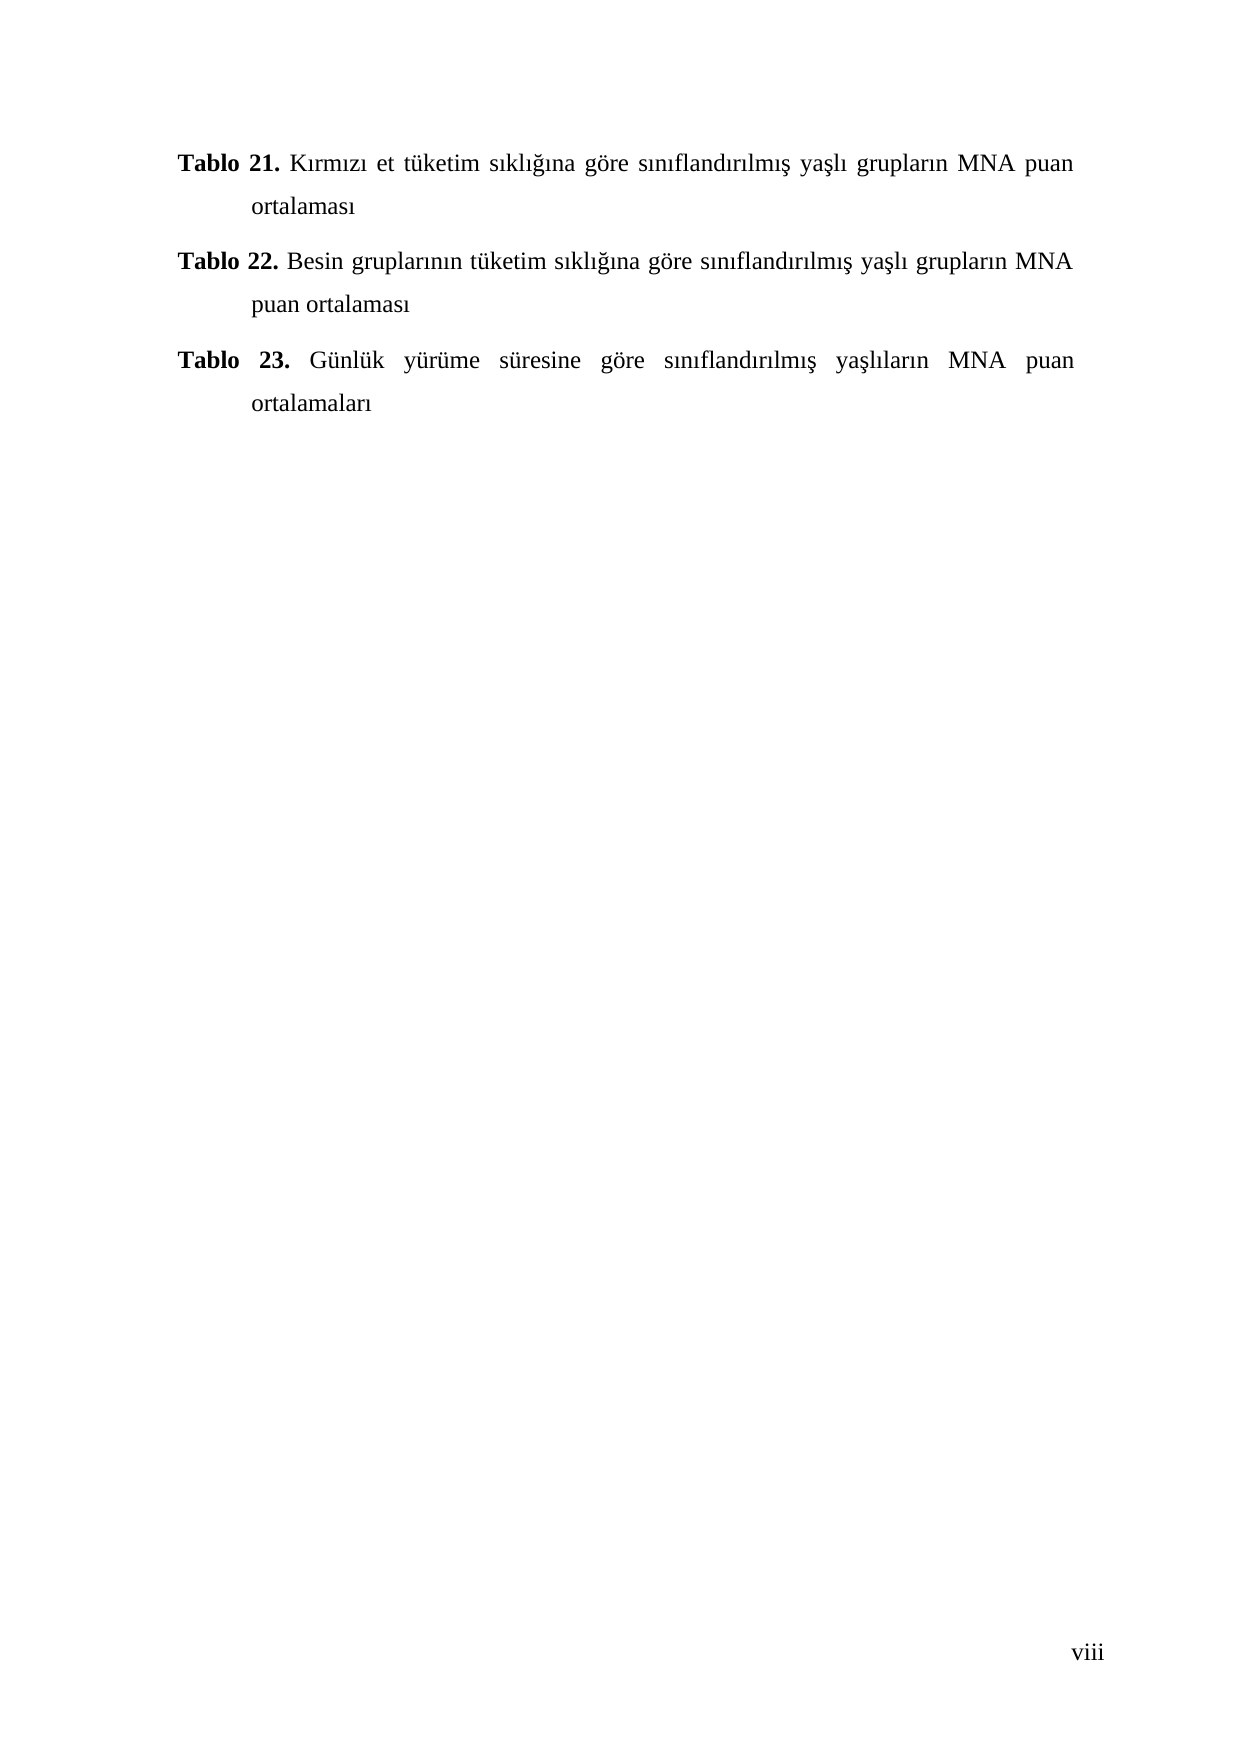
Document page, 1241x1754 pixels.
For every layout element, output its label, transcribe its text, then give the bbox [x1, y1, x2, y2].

text Tablo 21. Kırmızı et tüketim sıklığına göre sınıflandırılmış yaşlı grupların MNA puan ortalaması 38 [177, 148, 1075, 219]
text Tablo 23. Günlük yürüme süresine göre sınıflandırılmış yaşlıların MNA puan ortalamaları 40 [177, 345, 1075, 417]
text Tablo 22. Besin gruplarının tüketim sıklığına göre sınıflandırılmış yaşlı grupların MNA puan ortalaması 39 [177, 246, 1075, 318]
